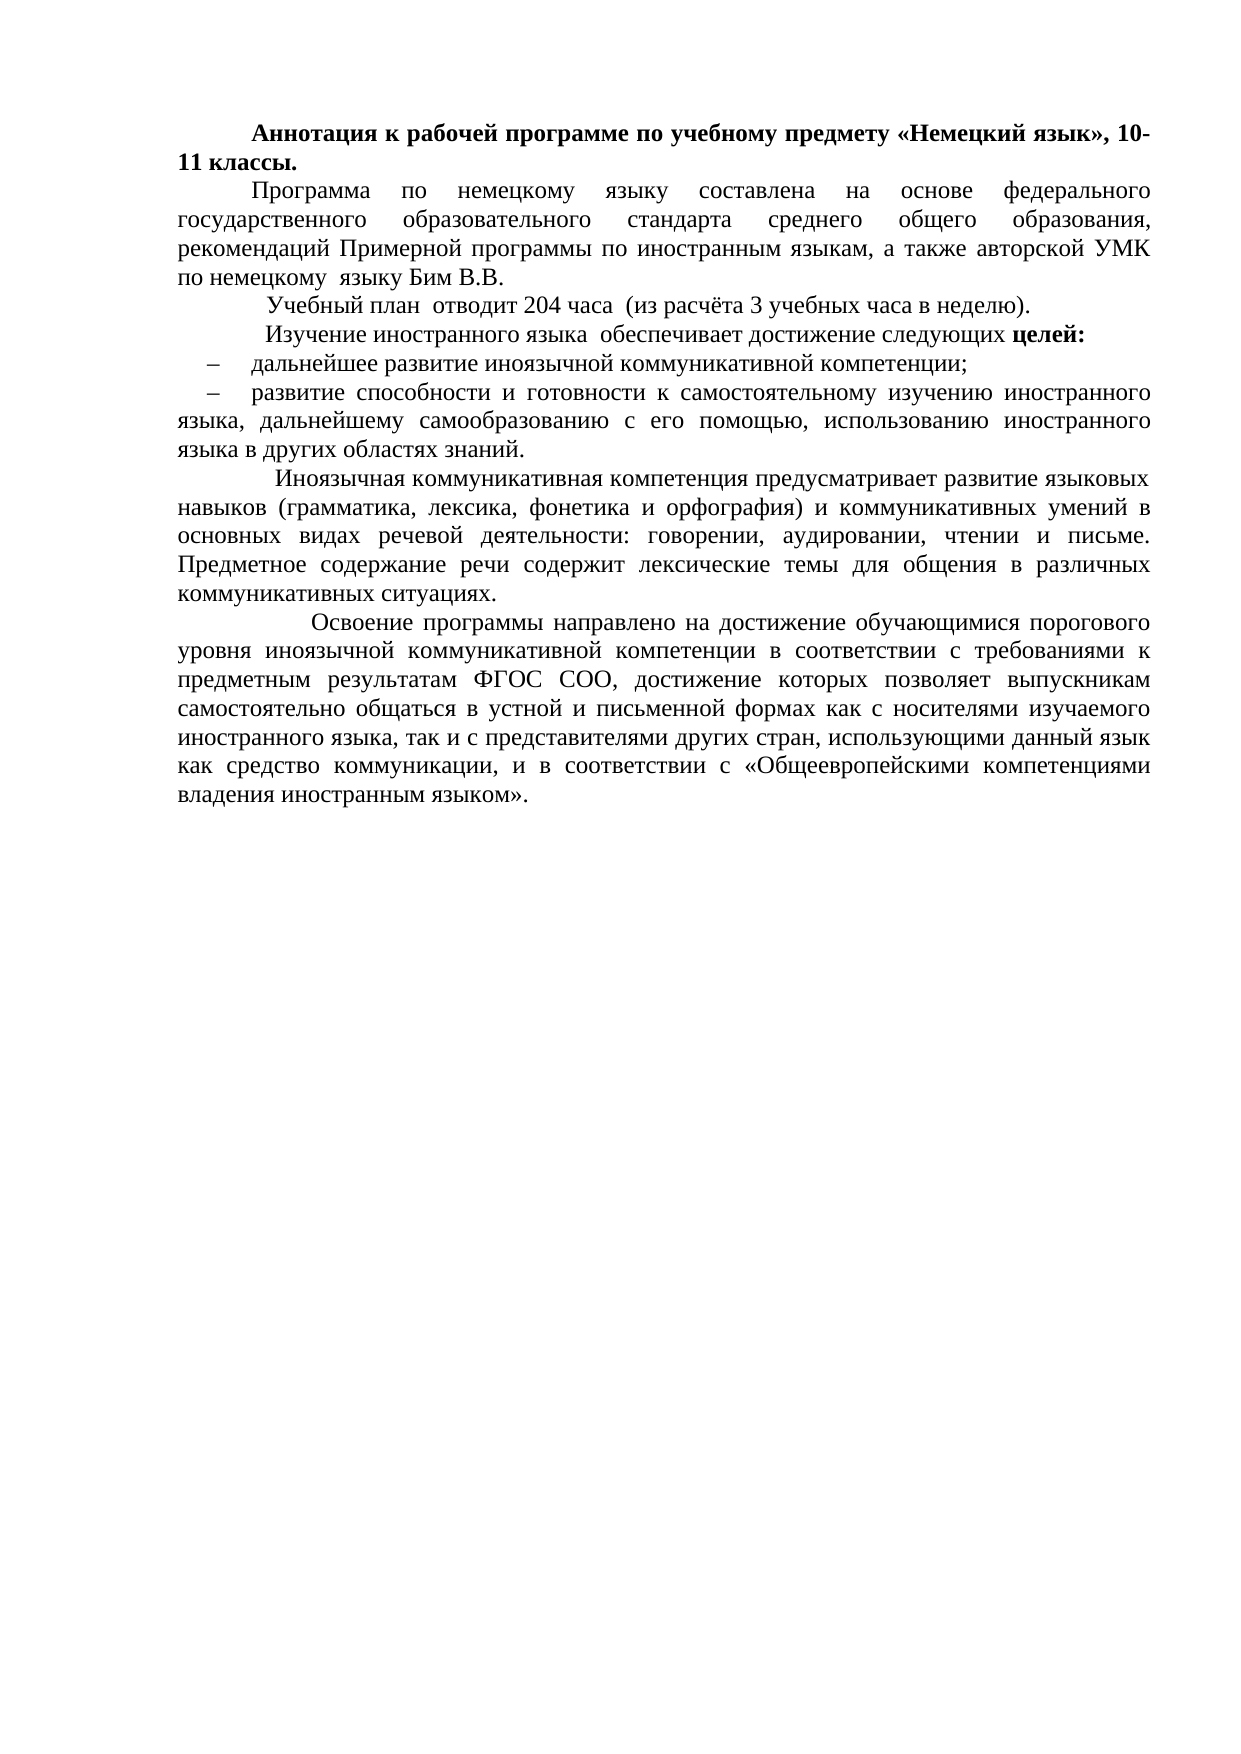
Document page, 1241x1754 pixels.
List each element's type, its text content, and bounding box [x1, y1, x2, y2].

text Иноязычная коммуникативная компетенция предусматривает развитие языковых навыков (грамматика, лексика, фонетика и орфография) и коммуникативных умений в основных видах речевой деятельности: говорении, аудировании, чтении и письме. Предметное содержание речи содержит лексические темы для общения в различных коммуникативных ситуациях. [177, 463, 1152, 607]
text развитие способности и готовности к самостоятельному изучению иностранного языка, дальнейшему самообразованию с его помощью, использованию иностранного языка в других областях знаний. [177, 377, 1152, 463]
text дальнейшее развитие иноязычной коммуникативной компетенции; [177, 348, 1152, 377]
text Программа по немецкому языку составлена на основе федерального государственного образовательного стандарта среднего общего образования, рекомендаций Примерной программы по иностранным языкам, а также авторской УМК по немецкому языку Бим В.В. [177, 176, 1152, 291]
text Аннотация к рабочей программе по учебному предмету «Немецкий язык», 10-11 классы. [177, 118, 1152, 176]
text Учебный план отводит 204 часа (из расчёта 3 учебных часа в неделю). [177, 291, 1152, 319]
text Изучение иностранного языка обеспечивает достижение следующих целей: [177, 319, 1152, 348]
text Освоение программы направлено на достижение обучающимися порогового уровня иноязычной коммуникативной компетенции в соответствии с требованиями к предметным результатам ФГОС СОО, достижение которых позволяет выпускникам самостоятельно общаться в устной и письменной формах как с носителями изучаемого иностранного языка, так и с представителями других стран, использующими данный язык как средство коммуникации, и в соответствии с «Общеевропейскими компетенциями владения иностранным языком». [177, 607, 1152, 808]
